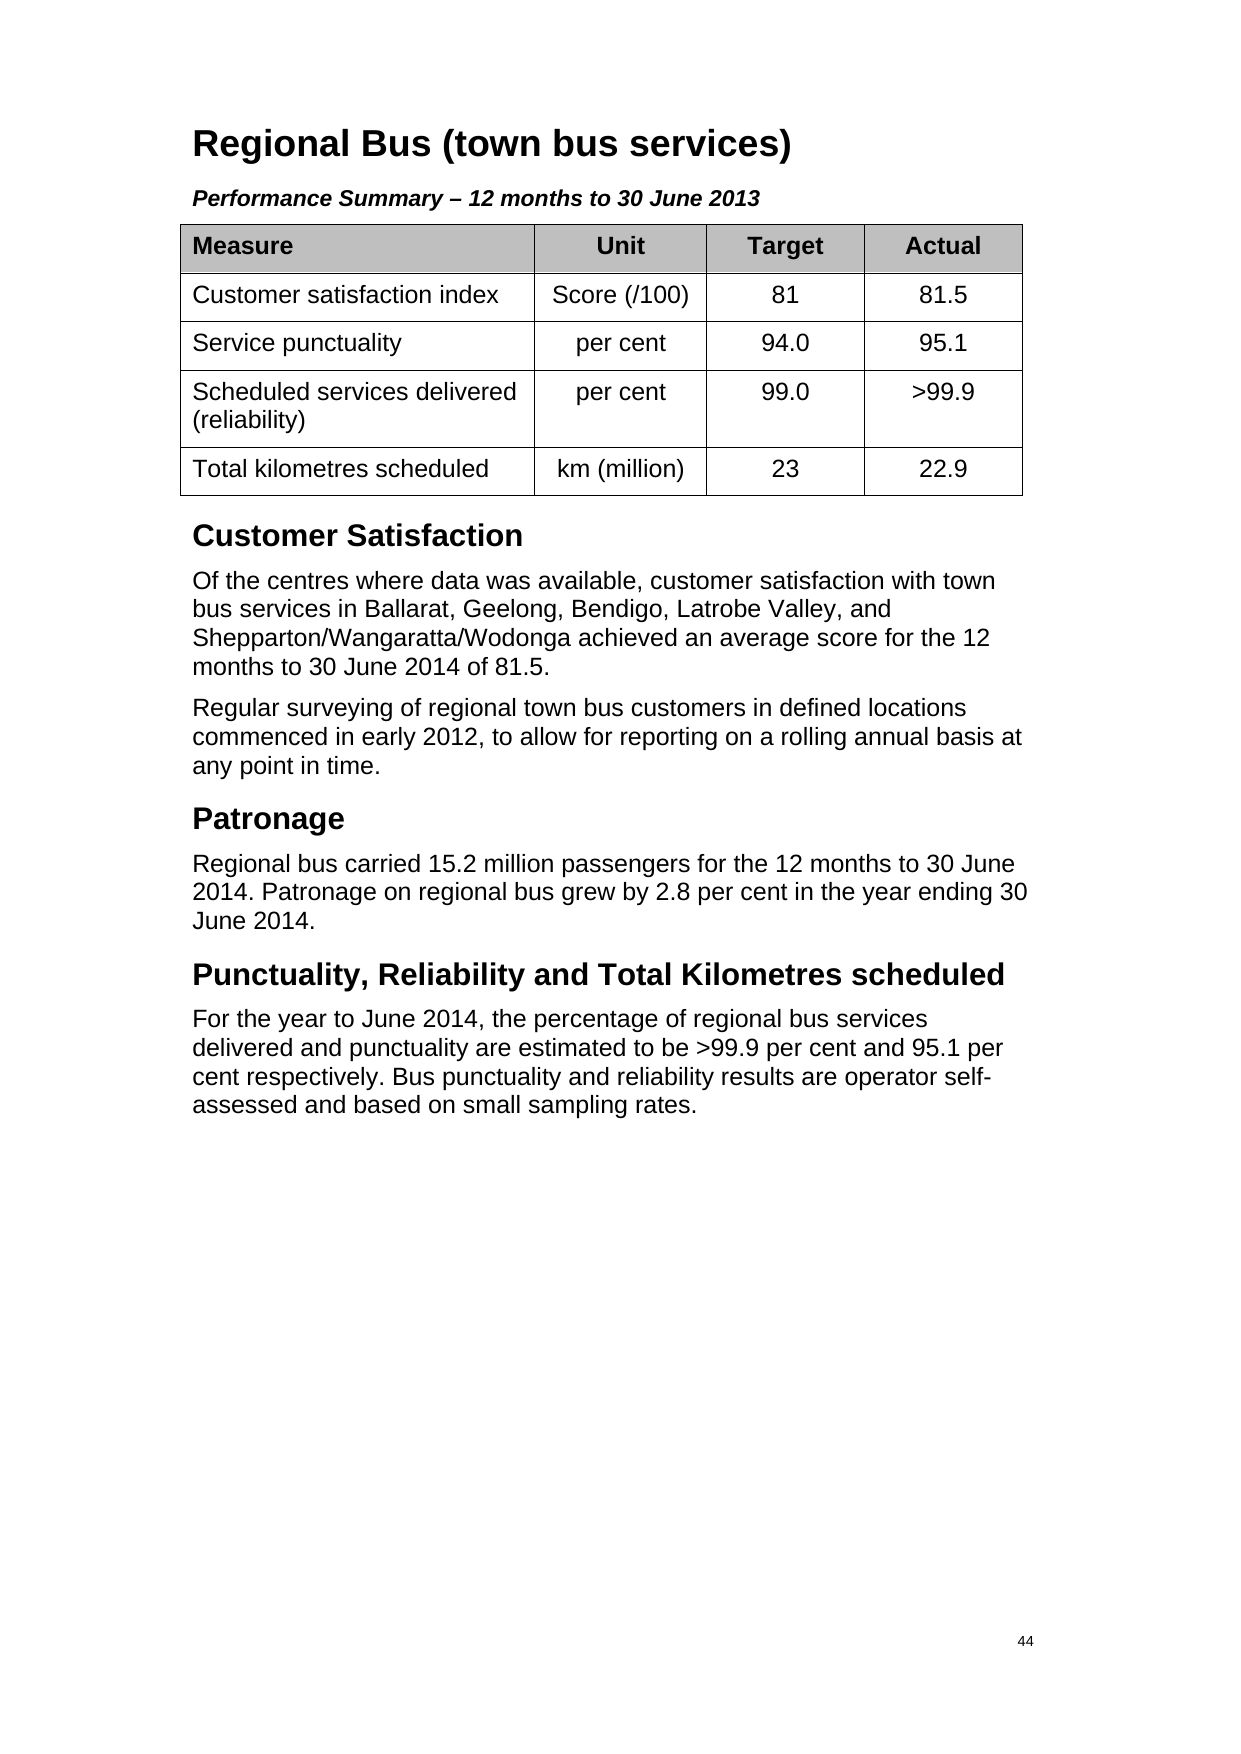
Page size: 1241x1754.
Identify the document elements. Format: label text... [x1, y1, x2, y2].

table_cell Scheduled services delivered (reliability) [181, 371, 534, 447]
table_cell per cent [535, 371, 706, 447]
table_cell 81 [707, 274, 864, 321]
table_header Unit [535, 225, 706, 272]
table_header Actual [865, 225, 1022, 272]
table_cell 81.5 [865, 274, 1022, 321]
table_cell Total kilometres scheduled [181, 448, 534, 495]
subtitle Customer Satisfaction [192, 517, 1034, 553]
subtitle Punctuality, Reliability and Total Kilometres scheduled [192, 956, 1034, 992]
table_cell per cent [535, 322, 706, 369]
table_cell 22.9 [865, 448, 1022, 495]
table_cell km (million) [535, 448, 706, 495]
table_cell 23 [707, 448, 864, 495]
subtitle Patronage [192, 800, 1034, 836]
table_header Measure [181, 225, 534, 272]
text Regional bus carried 15.2 million passengers for the 12 months to 30 June 2014. Patronage on regional bus grew by 2.8 per cent in the year ending 30 June 2014. [192, 849, 1034, 935]
table_header Target [707, 225, 864, 272]
text Regular surveying of regional town bus customers in defined locations commenced in early 2012, to allow for reporting on a rolling annual basis at any point in time. [192, 693, 1034, 779]
table_cell >99.9 [865, 371, 1022, 447]
subtitle Regional Bus (town bus services) [192, 121, 1034, 164]
table_cell 95.1 [865, 322, 1022, 369]
text For the year to June 2014, the percentage of regional bus services delivered and punctuality are estimated to be >99.9 per cent and 95.1 per cent respectively. Bus punctuality and reliability results are operator self-assessed and based on small sampling rates. [192, 1004, 1034, 1119]
table_cell 94.0 [707, 322, 864, 369]
table_cell 99.0 [707, 371, 864, 447]
subtitle Performance Summary – 12 months to 30 June 2013 [192, 185, 1034, 211]
table_cell Score (/100) [535, 274, 706, 321]
table_cell Customer satisfaction index [181, 274, 534, 321]
text Of the centres where data was available, customer satisfaction with town bus services in Ballarat, Geelong, Bendigo, Latrobe Valley, and Shepparton/Wangaratta/Wodonga achieved an average score for the 12 months to 30 June 2014 of 81.5. [192, 566, 1034, 681]
table_cell Service punctuality [181, 322, 534, 369]
